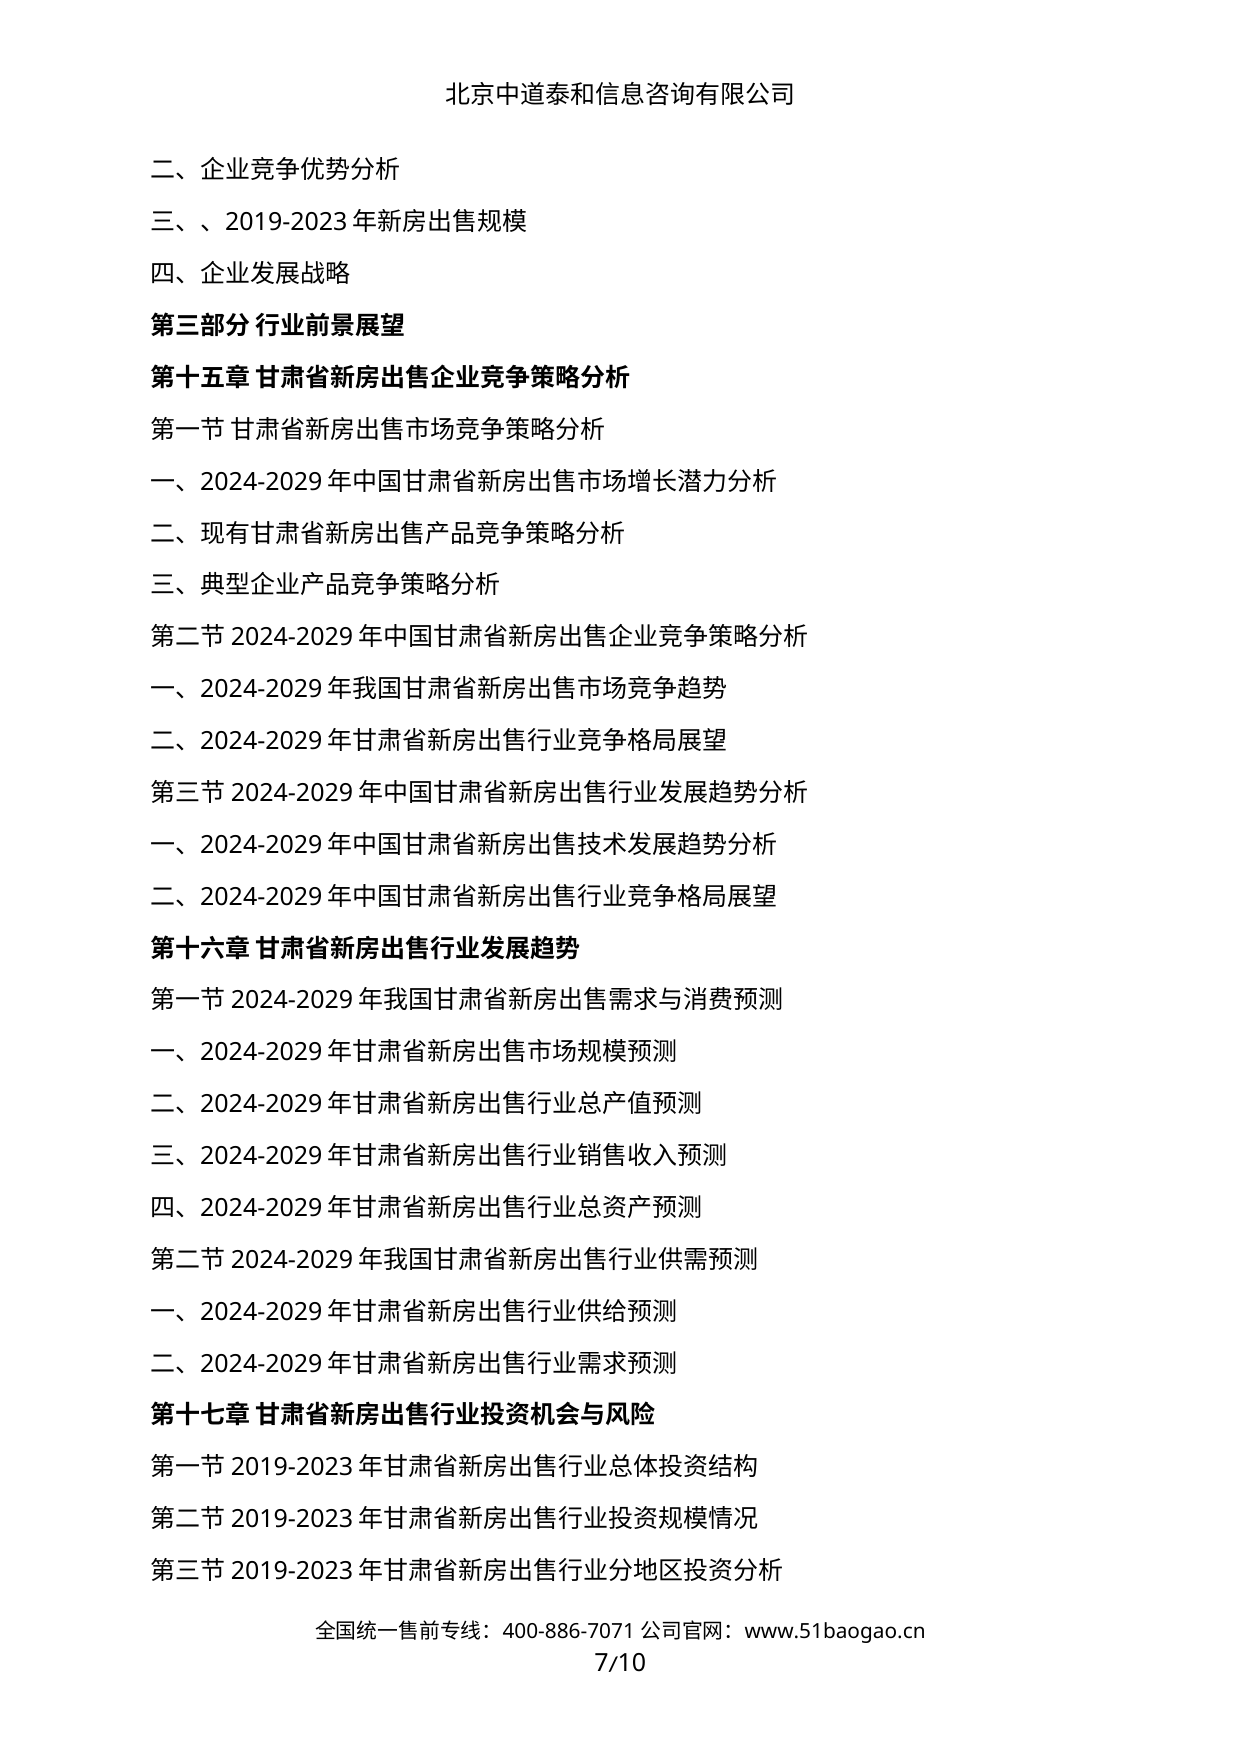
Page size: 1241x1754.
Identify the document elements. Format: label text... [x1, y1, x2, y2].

text 第一节 甘肃省新房出售市场竞争策略分析 [150, 409, 1090, 446]
text 三、典型企业产品竞争策略分析 [150, 565, 1090, 601]
text 一、2024-2029年甘肃省新房出售市场规模预测 [150, 1032, 1090, 1068]
text 二、2024-2029年甘肃省新房出售行业总产值预测 [150, 1084, 1090, 1120]
text 三、2024-2029年甘肃省新房出售行业销售收入预测 [150, 1136, 1090, 1172]
text 第一节 2019-2023年甘肃省新房出售行业总体投资结构 [150, 1447, 1090, 1483]
text 二、2024-2029年甘肃省新房出售行业竞争格局展望 [150, 721, 1090, 757]
text 第二节 2024-2029年中国甘肃省新房出售企业竞争策略分析 [150, 617, 1090, 653]
text 一、2024-2029年我国甘肃省新房出售市场竞争趋势 [150, 669, 1090, 705]
text 二、2024-2029年中国甘肃省新房出售行业竞争格局展望 [150, 876, 1090, 912]
text 第二节 2019-2023年甘肃省新房出售行业投资规模情况 [150, 1499, 1090, 1535]
text 一、2024-2029年中国甘肃省新房出售技术发展趋势分析 [150, 824, 1090, 861]
text 第十五章 甘肃省新房出售企业竞争策略分析 [150, 357, 1090, 394]
text 第一节 2024-2029年我国甘肃省新房出售需求与消费预测 [150, 980, 1090, 1016]
text 第三节 2024-2029年中国甘肃省新房出售行业发展趋势分析 [150, 772, 1090, 809]
text 第三部分 行业前景展望 [150, 306, 1090, 342]
text 第十六章 甘肃省新房出售行业发展趋势 [150, 928, 1090, 964]
text 第二节 2024-2029年我国甘肃省新房出售行业供需预测 [150, 1239, 1090, 1276]
text 第十七章 甘肃省新房出售行业投资机会与风险 [150, 1395, 1090, 1431]
text 三、、2019-2023年新房出售规模 [150, 202, 1090, 238]
text 四、企业发展战略 [150, 254, 1090, 290]
text 二、现有甘肃省新房出售产品竞争策略分析 [150, 513, 1090, 549]
text 二、企业竞争优势分析 [150, 150, 1090, 186]
text 一、2024-2029年中国甘肃省新房出售市场增长潜力分析 [150, 461, 1090, 497]
text 第三节 2019-2023年甘肃省新房出售行业分地区投资分析 [150, 1551, 1090, 1587]
text 一、2024-2029年甘肃省新房出售行业供给预测 [150, 1291, 1090, 1327]
text 二、2024-2029年甘肃省新房出售行业需求预测 [150, 1343, 1090, 1379]
text 四、2024-2029年甘肃省新房出售行业总资产预测 [150, 1187, 1090, 1224]
